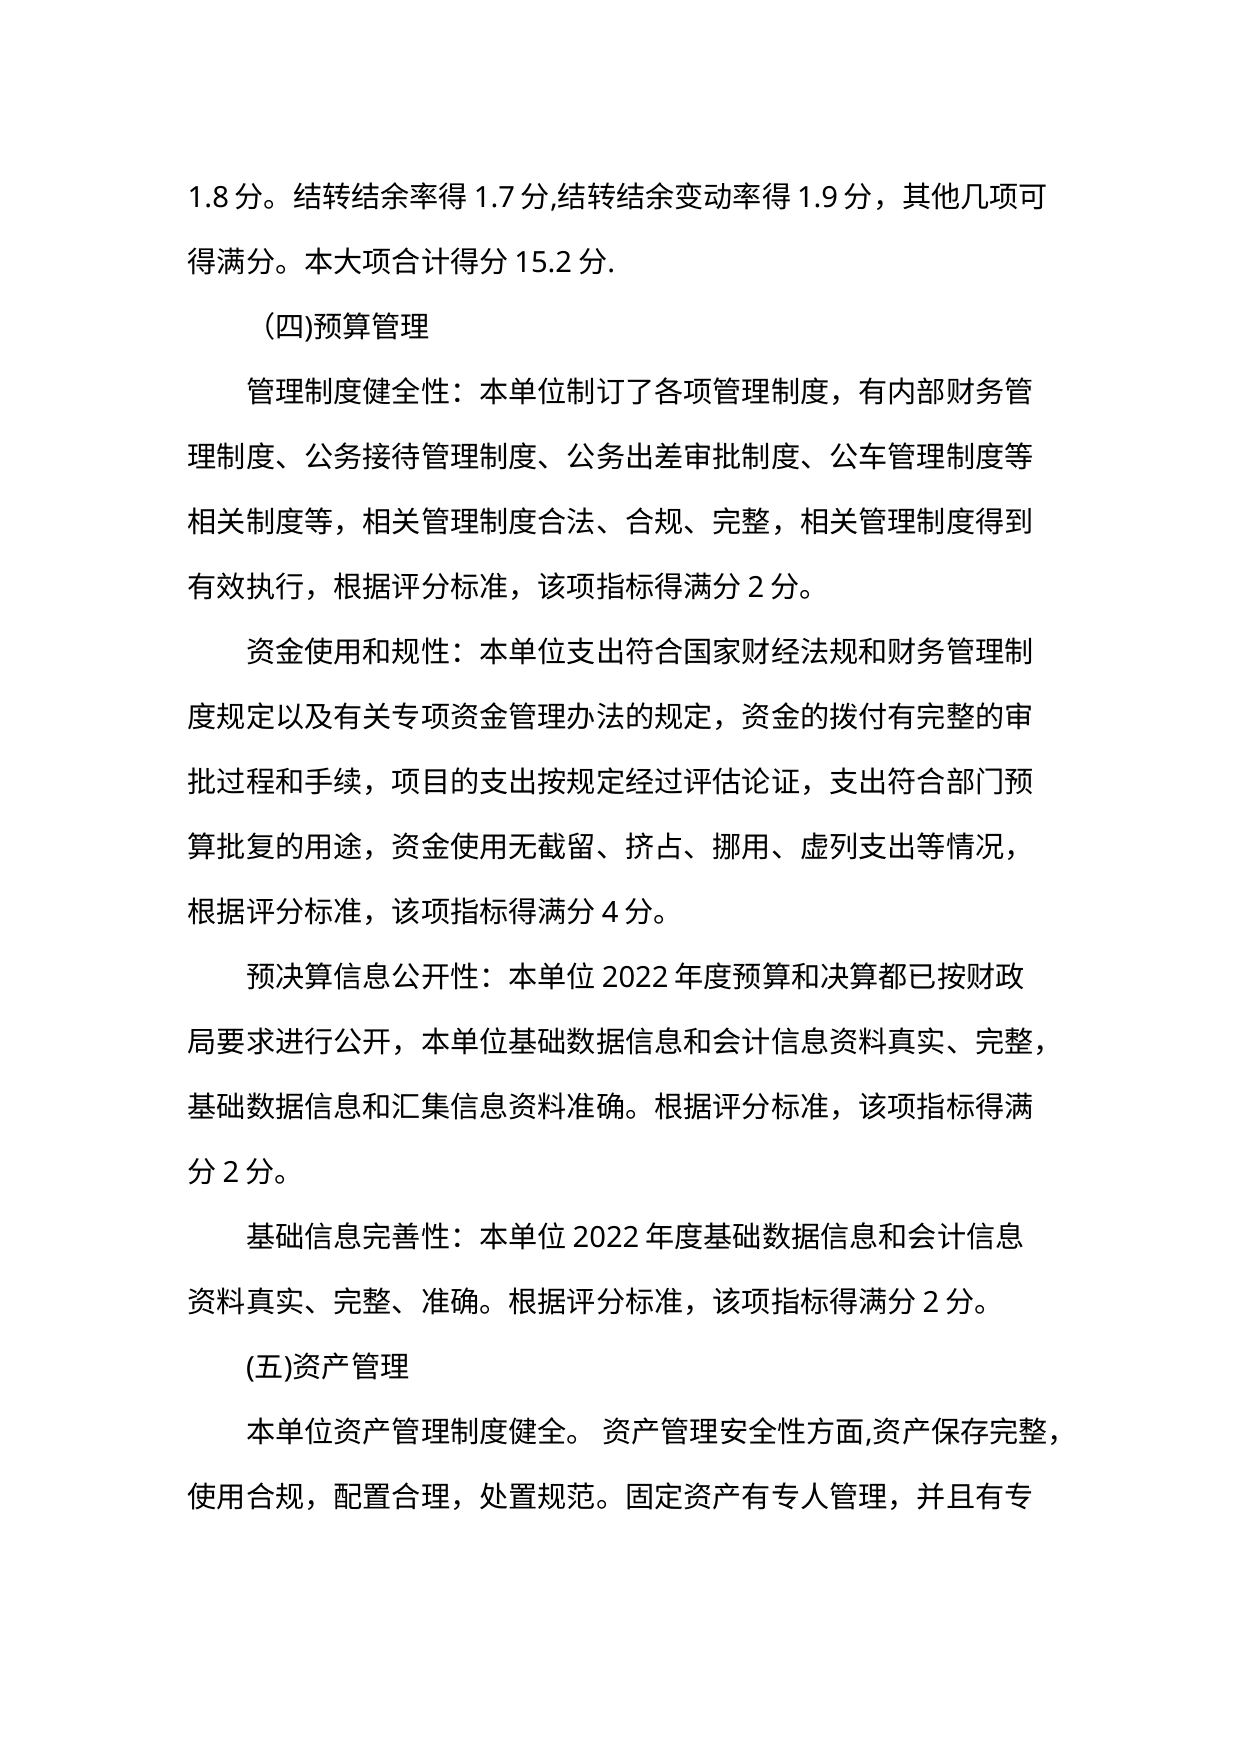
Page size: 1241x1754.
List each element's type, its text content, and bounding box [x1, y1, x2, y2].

text 管理制度健全性：本单位制订了各项管理制度，有内部财务管理制度、公务接待管理制度、公务出差审批制度、公车管理制度等相关制度等，相关管理制度合法、合规、完整，相关管理制度得到有效执行，根据评分标准，该项指标得满分2分。 [187, 357, 1053, 617]
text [187, 1397, 1053, 1527]
text (五)资产管理 [187, 1332, 1053, 1397]
text 预决算信息公开性：本单位2022年度预算和决算都已按财政局要求进行公开，本单位基础数据信息和会计信息资料真实、完整，基础数据信息和汇集信息资料准确。根据评分标准，该项指标得满分2分。 [187, 942, 1053, 1202]
text （四)预算管理 [187, 292, 1053, 357]
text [187, 162, 1053, 292]
text 基础信息完善性：本单位2022年度基础数据信息和会计信息资料真实、完整、准确。根据评分标准，该项指标得满分2分。 [187, 1202, 1053, 1332]
text 资金使用和规性：本单位支出符合国家财经法规和财务管理制度规定以及有关专项资金管理办法的规定，资金的拨付有完整的审批过程和手续，项目的支出按规定经过评估论证，支出符合部门预算批复的用途，资金使用无截留、挤占、挪用、虚列支出等情况，根据评分标准，该项指标得满分4分。 [187, 617, 1053, 942]
